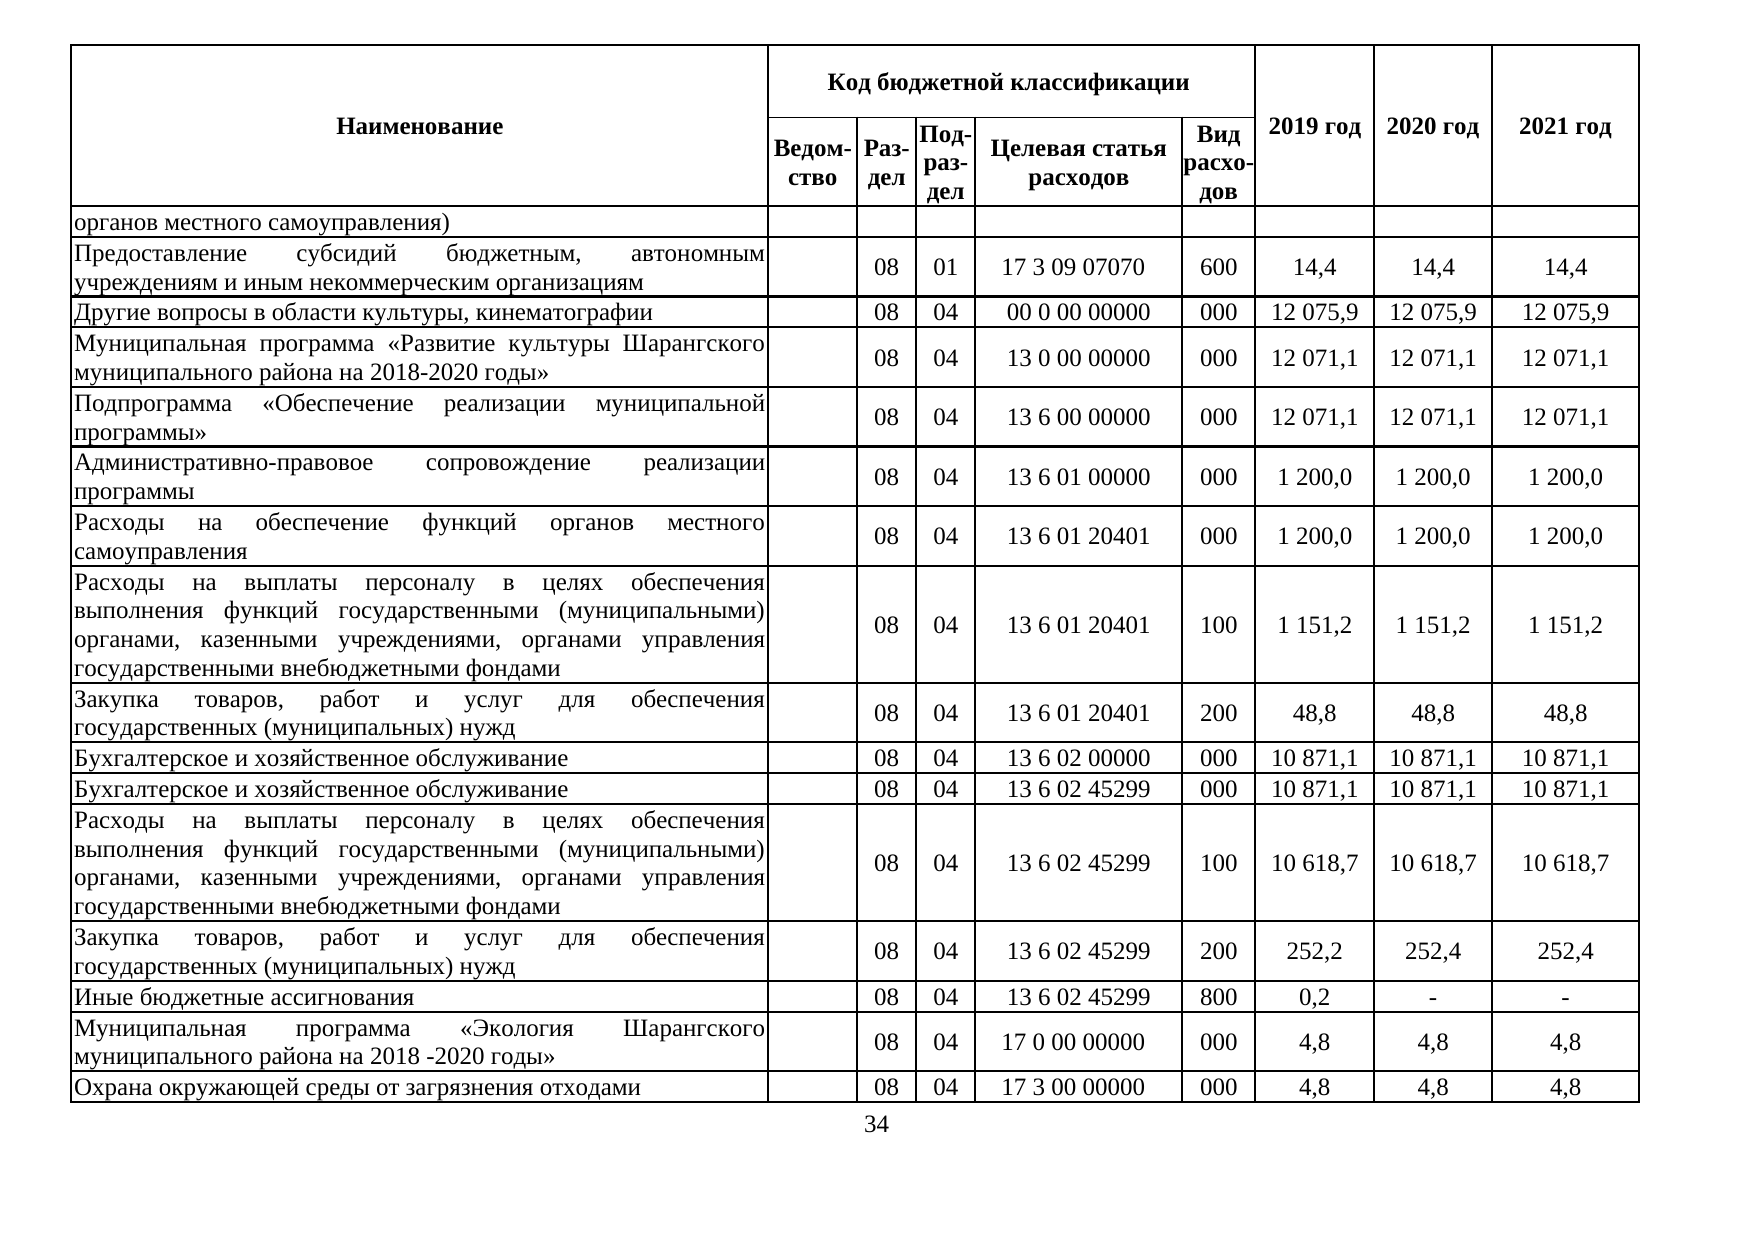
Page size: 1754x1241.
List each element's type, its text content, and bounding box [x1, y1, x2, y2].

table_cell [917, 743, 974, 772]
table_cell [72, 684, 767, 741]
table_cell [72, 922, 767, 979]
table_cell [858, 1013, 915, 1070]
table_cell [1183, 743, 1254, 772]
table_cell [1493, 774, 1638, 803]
table_header 2019 год [1256, 46, 1373, 205]
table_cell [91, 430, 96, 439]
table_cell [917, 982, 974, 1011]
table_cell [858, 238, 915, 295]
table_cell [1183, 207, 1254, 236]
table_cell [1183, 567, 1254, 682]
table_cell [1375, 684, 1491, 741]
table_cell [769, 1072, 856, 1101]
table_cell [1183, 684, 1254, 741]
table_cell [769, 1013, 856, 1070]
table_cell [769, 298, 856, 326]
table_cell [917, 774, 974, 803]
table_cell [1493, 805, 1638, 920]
table_header Наименование [72, 46, 767, 205]
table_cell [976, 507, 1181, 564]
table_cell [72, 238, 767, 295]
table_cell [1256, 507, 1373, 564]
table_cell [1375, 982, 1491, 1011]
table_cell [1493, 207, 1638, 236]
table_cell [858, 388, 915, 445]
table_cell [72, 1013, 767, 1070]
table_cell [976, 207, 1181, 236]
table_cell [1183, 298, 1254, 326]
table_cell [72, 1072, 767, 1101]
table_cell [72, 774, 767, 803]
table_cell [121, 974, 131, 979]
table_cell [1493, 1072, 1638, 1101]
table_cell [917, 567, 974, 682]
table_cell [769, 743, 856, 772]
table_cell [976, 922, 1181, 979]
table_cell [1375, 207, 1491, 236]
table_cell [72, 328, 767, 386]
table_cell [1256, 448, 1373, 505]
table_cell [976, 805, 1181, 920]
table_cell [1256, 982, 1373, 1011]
table_cell Под-раз-дел [917, 118, 974, 205]
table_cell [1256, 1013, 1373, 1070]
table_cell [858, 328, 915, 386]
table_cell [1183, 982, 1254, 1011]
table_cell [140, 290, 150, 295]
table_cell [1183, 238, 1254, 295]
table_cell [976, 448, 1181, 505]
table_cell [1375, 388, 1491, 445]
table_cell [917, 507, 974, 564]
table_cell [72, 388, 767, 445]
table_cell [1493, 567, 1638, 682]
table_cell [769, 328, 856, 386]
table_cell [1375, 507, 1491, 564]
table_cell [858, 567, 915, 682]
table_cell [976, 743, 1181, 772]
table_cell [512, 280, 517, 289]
table_cell Раз-дел [858, 118, 915, 205]
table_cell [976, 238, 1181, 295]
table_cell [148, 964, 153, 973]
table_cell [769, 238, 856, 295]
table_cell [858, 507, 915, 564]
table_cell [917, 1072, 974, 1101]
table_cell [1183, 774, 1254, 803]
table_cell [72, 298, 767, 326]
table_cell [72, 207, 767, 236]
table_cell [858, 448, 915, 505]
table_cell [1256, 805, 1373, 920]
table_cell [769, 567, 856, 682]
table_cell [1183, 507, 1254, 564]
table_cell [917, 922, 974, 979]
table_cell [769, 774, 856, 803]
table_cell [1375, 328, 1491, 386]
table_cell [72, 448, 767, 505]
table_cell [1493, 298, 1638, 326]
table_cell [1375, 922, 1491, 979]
table_header 2020 год [1375, 46, 1491, 205]
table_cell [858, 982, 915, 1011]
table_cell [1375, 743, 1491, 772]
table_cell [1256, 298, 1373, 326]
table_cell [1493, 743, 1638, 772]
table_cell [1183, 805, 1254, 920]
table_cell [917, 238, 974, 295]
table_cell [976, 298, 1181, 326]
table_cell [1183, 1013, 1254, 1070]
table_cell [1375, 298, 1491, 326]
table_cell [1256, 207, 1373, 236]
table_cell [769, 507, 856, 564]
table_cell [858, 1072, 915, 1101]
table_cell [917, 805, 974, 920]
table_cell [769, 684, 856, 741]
table_cell Целевая статья расходов [976, 118, 1181, 205]
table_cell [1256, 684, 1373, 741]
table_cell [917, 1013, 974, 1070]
table_cell Ведом-ство [769, 118, 856, 205]
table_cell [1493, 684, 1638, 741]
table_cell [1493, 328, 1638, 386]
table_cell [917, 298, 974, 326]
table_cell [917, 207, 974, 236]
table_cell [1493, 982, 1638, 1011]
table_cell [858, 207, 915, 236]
table_header Код бюджетной классификации [769, 46, 1254, 117]
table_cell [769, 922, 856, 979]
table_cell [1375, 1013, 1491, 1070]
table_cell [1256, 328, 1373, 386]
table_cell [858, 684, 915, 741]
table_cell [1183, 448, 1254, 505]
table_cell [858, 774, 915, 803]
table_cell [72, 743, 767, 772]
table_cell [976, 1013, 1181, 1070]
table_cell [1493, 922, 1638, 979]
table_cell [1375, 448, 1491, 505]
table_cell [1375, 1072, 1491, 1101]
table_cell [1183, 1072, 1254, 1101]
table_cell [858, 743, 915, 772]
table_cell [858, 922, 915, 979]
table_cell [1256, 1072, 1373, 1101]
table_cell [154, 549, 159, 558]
table_header 2021 год [1493, 46, 1638, 205]
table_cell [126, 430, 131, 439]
table_cell Вид расхо-дов [1183, 118, 1254, 205]
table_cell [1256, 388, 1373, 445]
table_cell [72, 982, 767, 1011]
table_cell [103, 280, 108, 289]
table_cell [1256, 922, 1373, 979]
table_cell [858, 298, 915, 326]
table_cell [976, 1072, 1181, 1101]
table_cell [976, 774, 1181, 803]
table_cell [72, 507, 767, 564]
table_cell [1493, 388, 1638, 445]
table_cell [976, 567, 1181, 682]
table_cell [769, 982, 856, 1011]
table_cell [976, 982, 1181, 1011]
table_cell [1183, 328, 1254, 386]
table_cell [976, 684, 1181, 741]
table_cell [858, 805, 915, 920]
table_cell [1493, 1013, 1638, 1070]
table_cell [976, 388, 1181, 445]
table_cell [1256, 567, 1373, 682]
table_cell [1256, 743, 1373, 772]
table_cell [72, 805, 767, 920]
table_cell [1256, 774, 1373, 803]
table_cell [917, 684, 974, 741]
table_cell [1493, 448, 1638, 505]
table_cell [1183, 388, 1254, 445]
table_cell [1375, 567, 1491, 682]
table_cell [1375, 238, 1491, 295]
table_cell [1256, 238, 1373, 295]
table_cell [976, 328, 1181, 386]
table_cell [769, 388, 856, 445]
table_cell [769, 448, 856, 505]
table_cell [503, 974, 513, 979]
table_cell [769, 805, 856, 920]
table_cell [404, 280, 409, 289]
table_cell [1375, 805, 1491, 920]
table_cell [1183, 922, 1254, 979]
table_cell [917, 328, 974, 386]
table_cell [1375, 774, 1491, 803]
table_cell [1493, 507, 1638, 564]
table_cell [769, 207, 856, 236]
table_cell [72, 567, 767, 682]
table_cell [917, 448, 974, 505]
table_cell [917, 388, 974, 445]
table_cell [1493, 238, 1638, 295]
